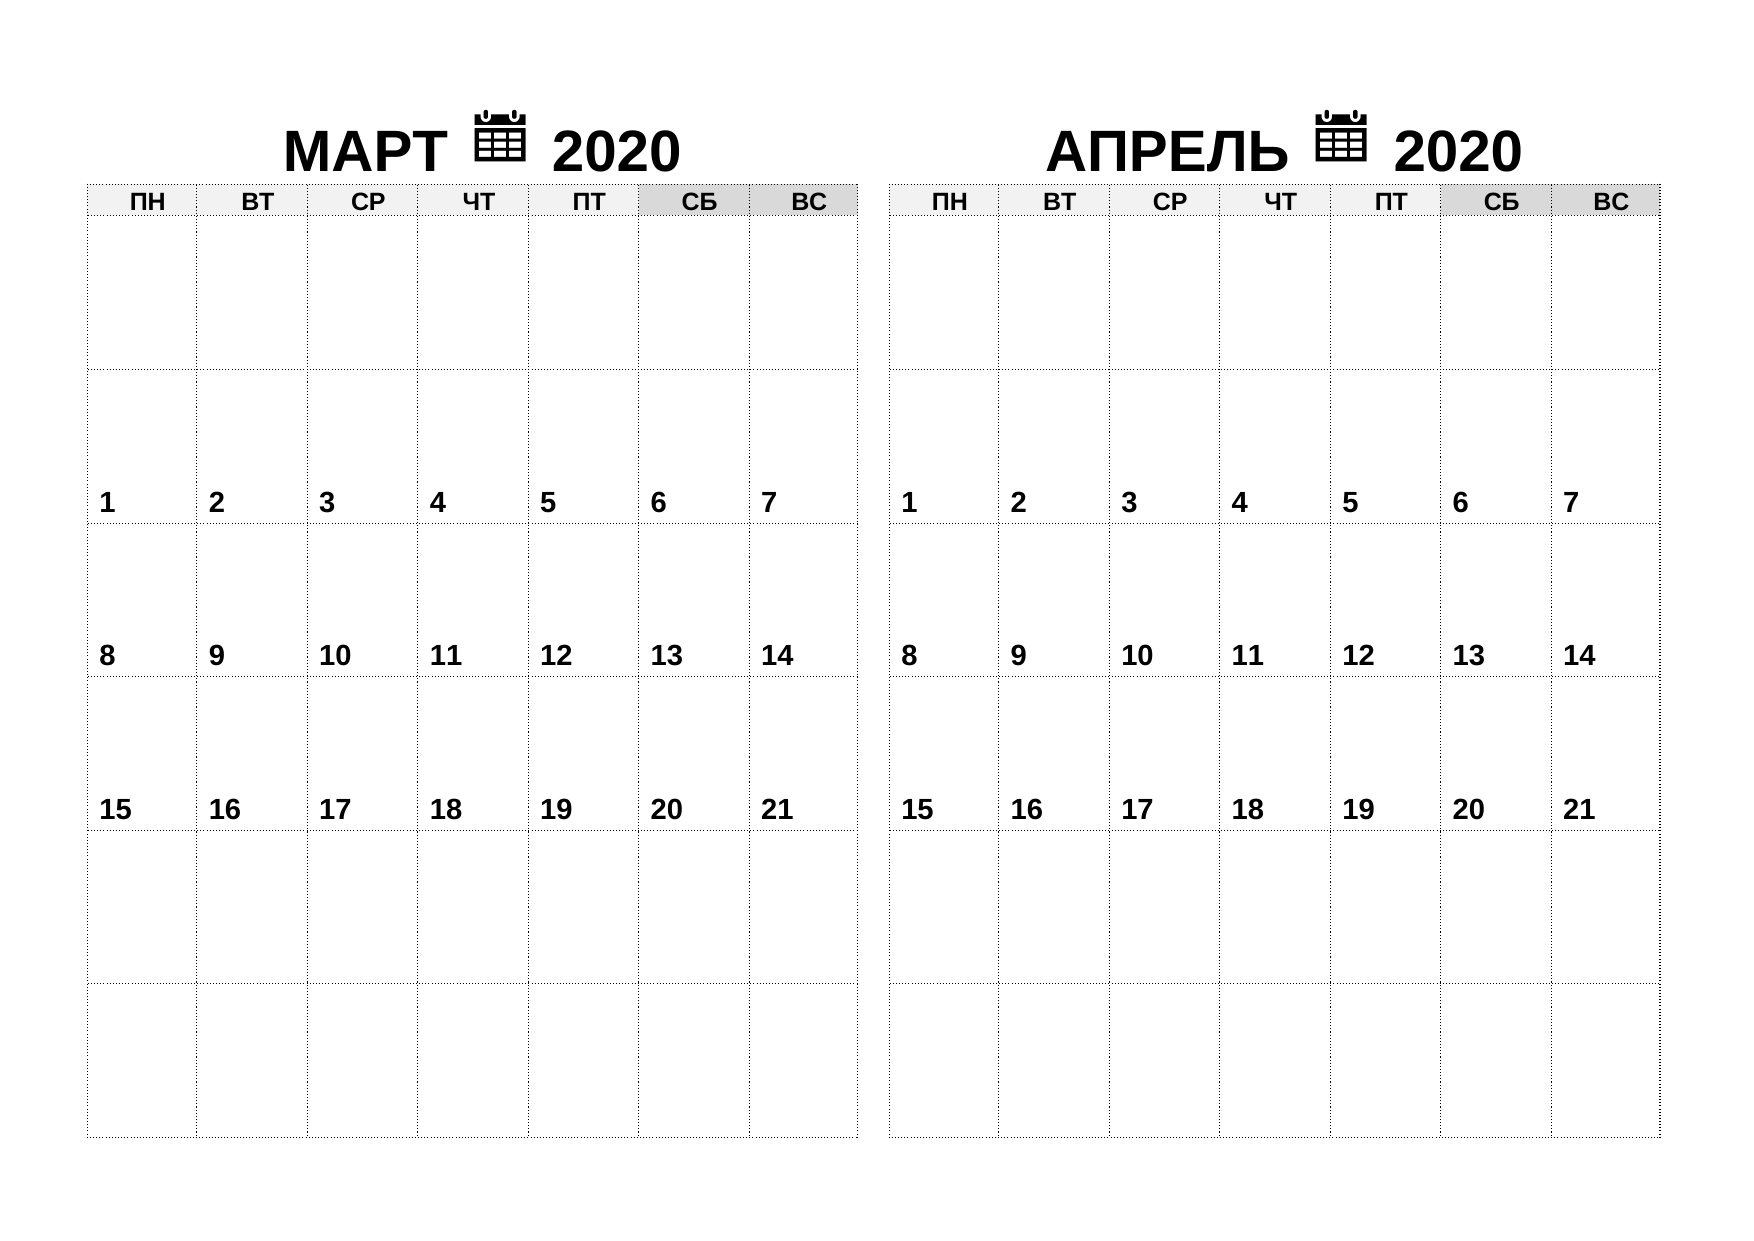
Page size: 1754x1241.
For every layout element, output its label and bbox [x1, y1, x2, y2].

picture [1305, 100, 1377, 172]
picture [464, 100, 536, 172]
table_header [75, 65, 1679, 1158]
